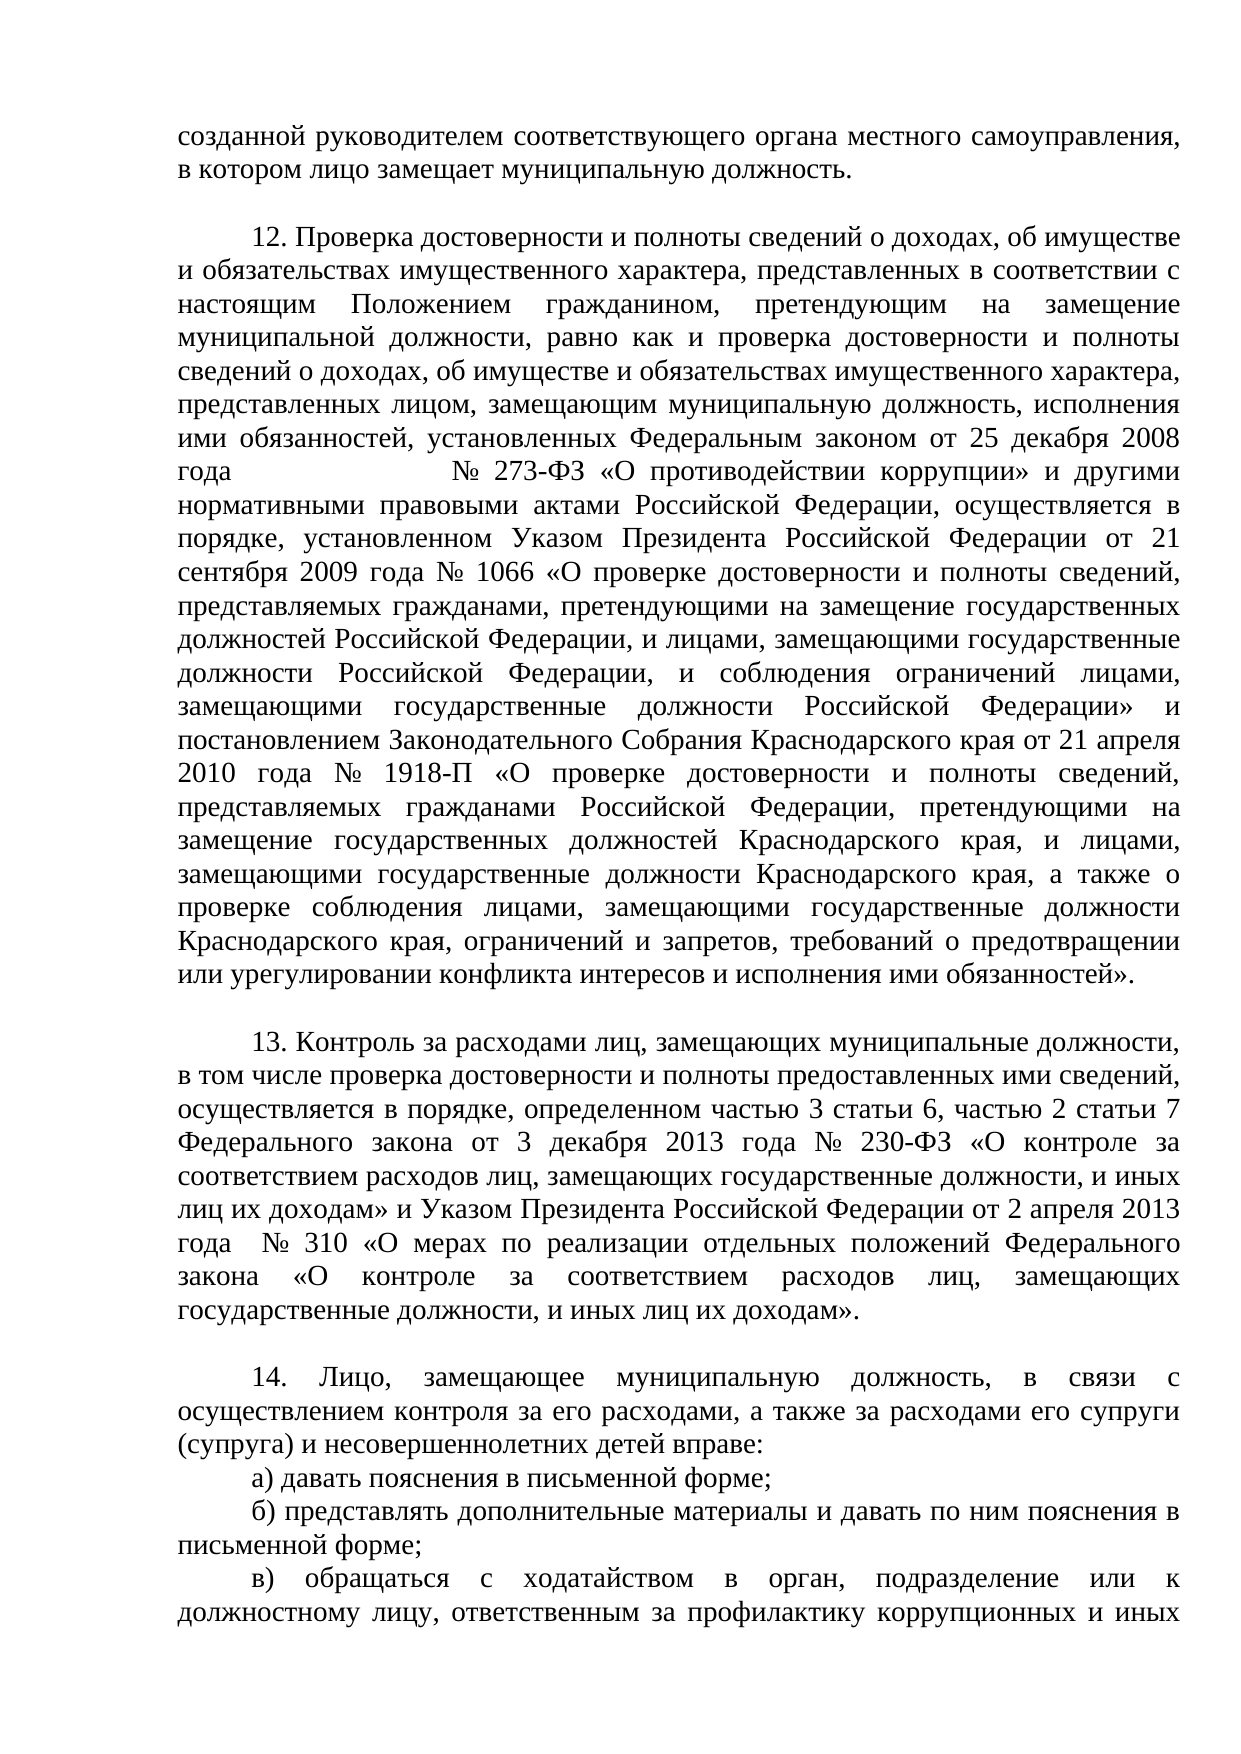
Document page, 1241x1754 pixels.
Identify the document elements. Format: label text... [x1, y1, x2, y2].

text б) представлять дополнительные материалы и давать по ним пояснения в письменной форме; [177, 1493, 1181, 1560]
text 13. Контроль за расходами лиц, замещающих муниципальные должности, в том числе проверка достоверности и полноты предоставленных ими сведений, осуществляется в порядке, определенном частью 3 статьи 6, частью 2 статьи 7 Федерального закона от 3 декабря 2013 года № 230-ФЗ «О контроле за соответствием расходов лиц, замещающих государственные должности, и иных лиц их доходам» и Указом Президента Российской Федерации от 2 апреля 2013 года № 310 «О мерах по реализации отдельных положений Федерального закона «О контроле за соответствием расходов лиц, замещающих государственные должности, и иных лиц их доходам». [177, 1024, 1181, 1326]
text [177, 1560, 1181, 1627]
text 14. Лицо, замещающее муниципальную должность, в связи с осуществлением контроля за его расходами, а также за расходами его супруги (супруга) и несовершеннолетних детей вправе: [177, 1359, 1181, 1460]
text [177, 118, 1181, 185]
text 12. Проверка достоверности и полноты сведений о доходах, об имуществе и обязательствах имущественного характера, представленных в соответствии с настоящим Положением гражданином, претендующим на замещение муниципальной должности, равно как и проверка достоверности и полноты сведений о доходах, об имуществе и обязательствах имущественного характера, представленных лицом, замещающим муниципальную должность, исполнения ими обязанностей, установленных Федеральным законом от 25 декабря 2008 года № 273-ФЗ «О противодействии коррупции» и другими нормативными правовыми актами Российской Федерации, осуществляется в порядке, установленном Указом Президента Российской Федерации от 21 сентября 2009 года № 1066 «О проверке достоверности и полноты сведений, представляемых гражданами, претендующими на замещение государственных должностей Российской Федерации, и лицами, замещающими государственные должности Российской Федерации, и соблюдения ограничений лицами, замещающими государственные должности Российской Федерации» и постановлением Законодательного Собрания Краснодарского края от 21 апреля 2010 года № 1918-П «О проверке достоверности и полноты сведений, представляемых гражданами Российской Федерации, претендующими на замещение государственных должностей Краснодарского края, и лицами, замещающими государственные должности Краснодарского края, а также о проверке соблюдения лицами, замещающими государственные должности Краснодарского края, ограничений и запретов, требований о предотвращении или урегулировании конфликта интересов и исполнения ими обязанностей». [177, 219, 1181, 990]
text а) давать пояснения в письменной форме; [177, 1460, 1181, 1493]
